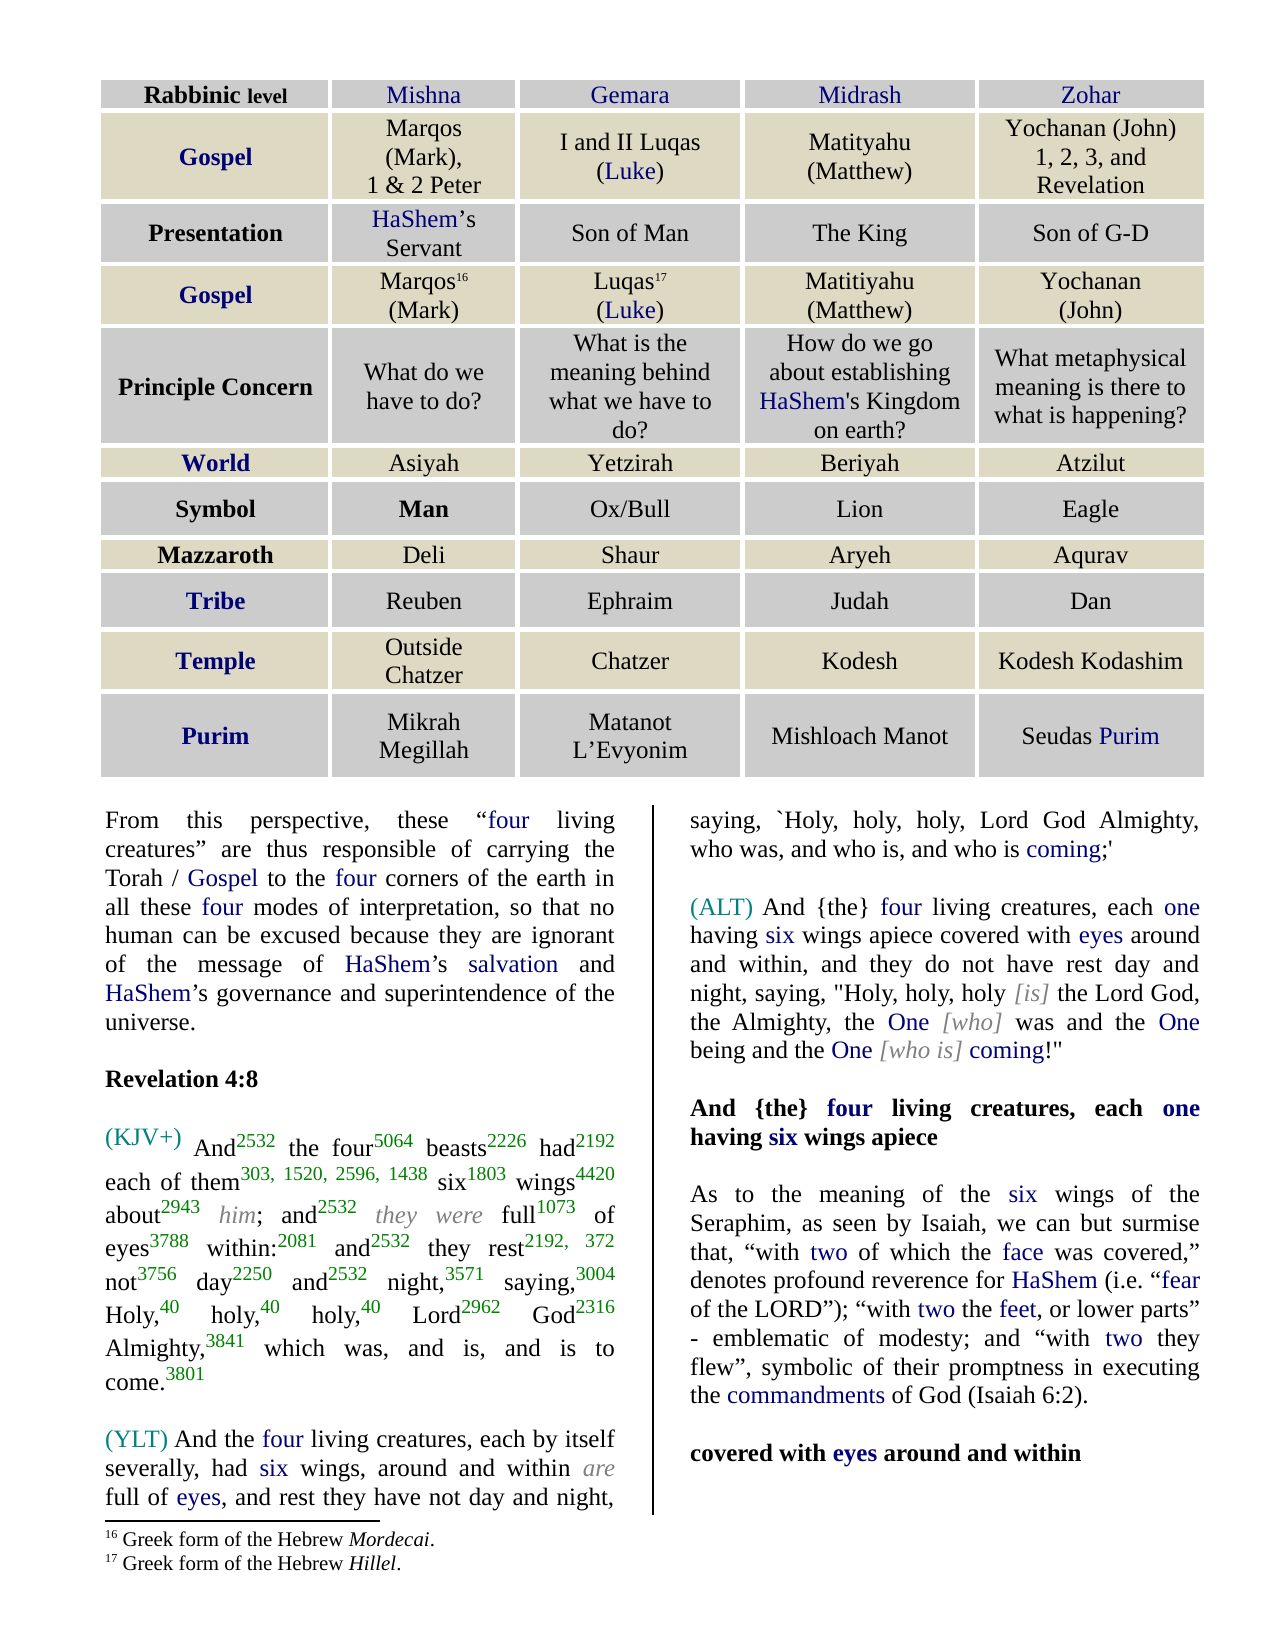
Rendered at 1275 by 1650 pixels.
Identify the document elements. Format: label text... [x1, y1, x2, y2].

text covered with eyes around and within [690, 1438, 1200, 1467]
text (YLT) And the four living creatures, each by itself severally, had six wings, around and within are full of eyes, and rest they have not day and night, saying, `Holy, holy, holy, Lord God Almighty, who was, and who is, and who is coming;' [105, 1424, 615, 1511]
table_cell Temple [101, 632, 328, 689]
table_cell What metaphysical meaning is there to what is happening? [979, 328, 1204, 443]
table_cell Shaur [520, 540, 740, 569]
table_cell Yochanan (John) 1, 2, 3, and Revelation [979, 113, 1204, 199]
table_cell What do we have to do? [332, 328, 515, 443]
table_cell HaShem’s Servant [332, 204, 515, 262]
table_cell Son of Man [520, 204, 740, 262]
table_cell Yetzirah [520, 448, 740, 477]
table_cell Atzilut [979, 448, 1204, 477]
table_cell Presentation [101, 204, 328, 262]
table_cell Aryeh [745, 540, 975, 569]
table_cell Kodesh [745, 632, 975, 689]
table_cell Judah [745, 573, 975, 627]
table_cell Ephraim [520, 573, 740, 627]
table_cell Kodesh Kodashim [979, 632, 1204, 689]
table_cell Asiyah [332, 448, 515, 477]
table_cell Mikrah Megillah [332, 694, 515, 777]
table_cell Mishloach Manot [745, 694, 975, 777]
table_cell Midrash [745, 80, 975, 108]
table_cell Mazzaroth [101, 540, 328, 569]
table_cell Mishna [332, 80, 515, 108]
table_cell Seudas Purim [979, 694, 1204, 777]
text (ALT) And {the} four living creatures, each one having six wings apiece covered with eyes around and within, and they do not have rest day and night, saying, "Holy, holy, holy [is] the Lord God, the Almighty, the One [who] was and the One being and the One [who is] coming!" [690, 892, 1200, 1064]
table_cell Dan [979, 573, 1204, 627]
table_cell Reuben [332, 573, 515, 627]
table_cell Principle Concern [101, 328, 328, 443]
table_cell Zohar [979, 80, 1204, 108]
table_cell Matityahu (Matthew) [745, 113, 975, 199]
table_cell Outside Chatzer [332, 632, 515, 689]
table_cell Tribe [101, 573, 328, 627]
table_cell Yochanan (John) [979, 266, 1204, 324]
table_cell Chatzer [520, 632, 740, 689]
text From this perspective, these “four living creatures” are thus responsible of carrying the Torah / Gospel to the four corners of the earth in all these four modes of interpretation, so that no human can be excused because they are ignorant of the message of HaShem’s salvation and HaShem’s governance and superintendence of the universe. [105, 805, 615, 1035]
text Revelation 4:8 [105, 1064, 615, 1093]
table_cell Symbol [101, 482, 328, 535]
text (KJV+) And2532 the four5064 beasts2226 had2192 each of them303, 1520, 2596, 1438 six1803 wings4420 about2943 him; and2532 they were full1073 of eyes3788 within:2081 and2532 they rest2192, 372 not3756 day2250 and2532 night,3571 saying,3004 Holy,40 holy,40 holy,40 Lord2962 God2316 Almighty,3841 which was, and is, and is to come.3801 [105, 1122, 615, 1396]
table_cell Ox/Bull [520, 482, 740, 535]
table_cell I and II Luqas (Luke) [520, 113, 740, 199]
table_cell Son of G-D [979, 204, 1204, 262]
table_cell Luqas (Luke) [520, 266, 740, 324]
table_cell Deli [332, 540, 515, 569]
table_cell Eagle [979, 482, 1204, 535]
table_cell Aqurav [979, 540, 1204, 569]
table_cell Matanot L’Evyonim [520, 694, 740, 777]
table_cell How do we go about establishing HaShem's Kingdom on earth? [745, 328, 975, 443]
table_cell Gemara [520, 80, 740, 108]
table_cell Beriyah [745, 448, 975, 477]
text As to the meaning of the six wings of the Seraphim, as seen by Isaiah, we can but surmise that, “with two of which the face was covered,” denotes profound reverence for HaShem (i.e. “fear of the LORD”); “with two the feet, or lower parts” - emblematic of modesty; and “with two they flew”, symbolic of their promptness in executing the commandments of God (Isaiah 6:2). [690, 1179, 1200, 1409]
table_cell The King [745, 204, 975, 262]
table_cell Marqos (Mark) [332, 266, 515, 324]
table_cell Rabbinic level [101, 80, 328, 108]
table_cell Marqos (Mark), 1 & 2 Peter [332, 113, 515, 199]
table_cell World [101, 448, 328, 477]
table_cell What is the meaning behind what we have to do? [520, 328, 740, 443]
text (YLT) And the four living creatures, each by itself severally, had six wings, around and within are full of eyes, and rest they have not day and night, saying, `Holy, holy, holy, Lord God Almighty, who was, and who is, and who is coming;' [690, 805, 1200, 863]
text And {the} four living creatures, each one having six wings apiece [690, 1093, 1200, 1150]
table_cell Man [332, 482, 515, 535]
table_cell Gospel [101, 113, 328, 199]
table_cell Matitiyahu (Matthew) [745, 266, 975, 324]
table_cell Gospel [101, 266, 328, 324]
table_cell Lion [745, 482, 975, 535]
table_cell Purim [101, 694, 328, 777]
